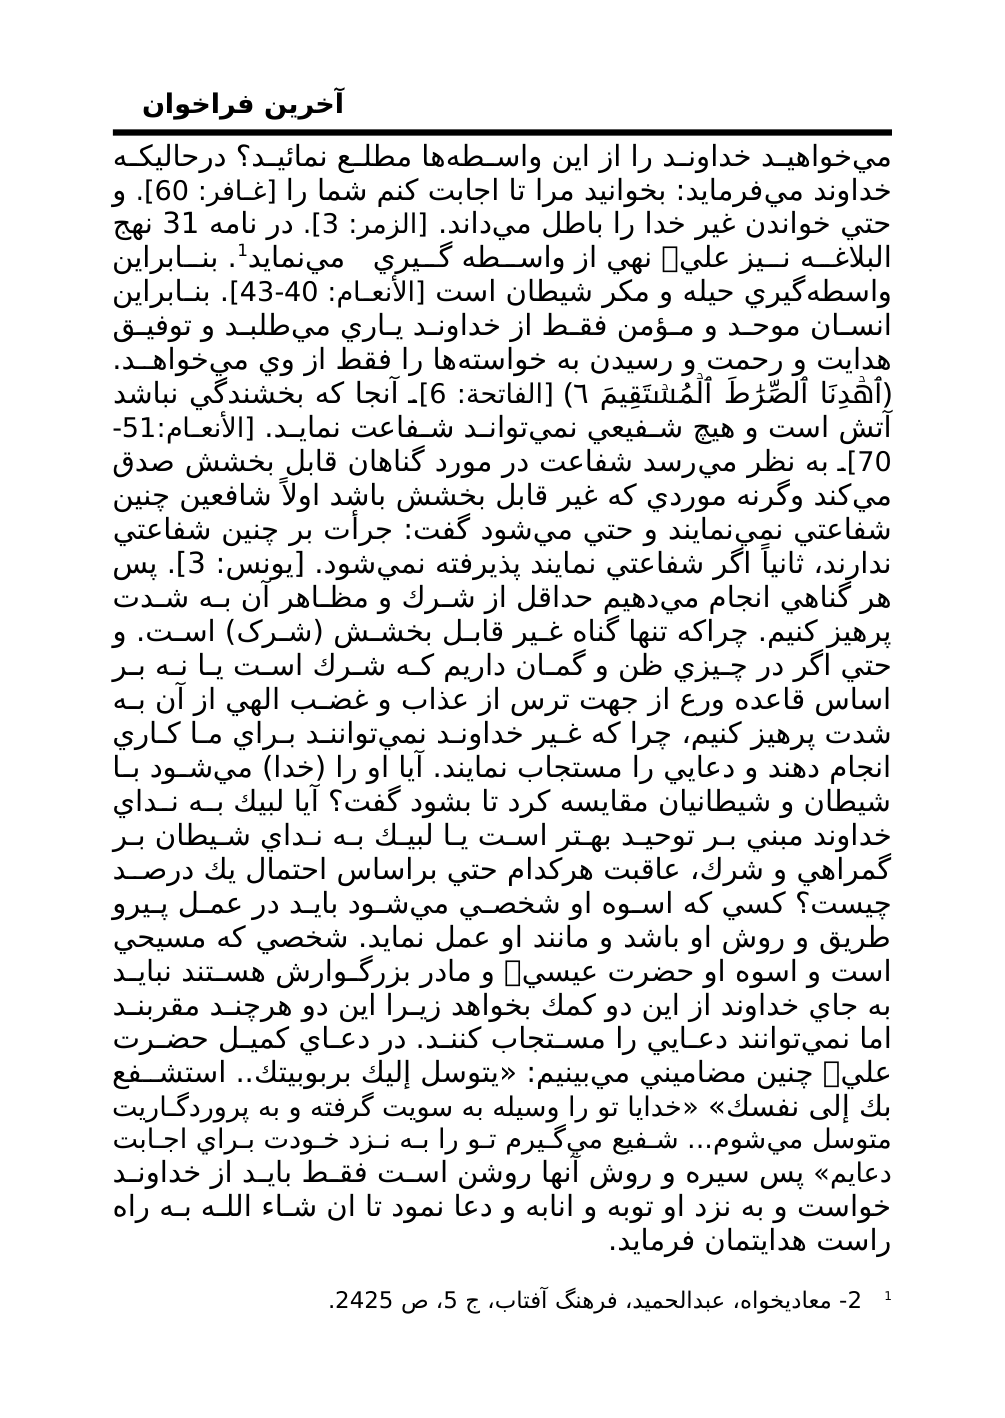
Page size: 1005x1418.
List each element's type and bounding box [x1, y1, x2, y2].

text [112, 139, 892, 1257]
